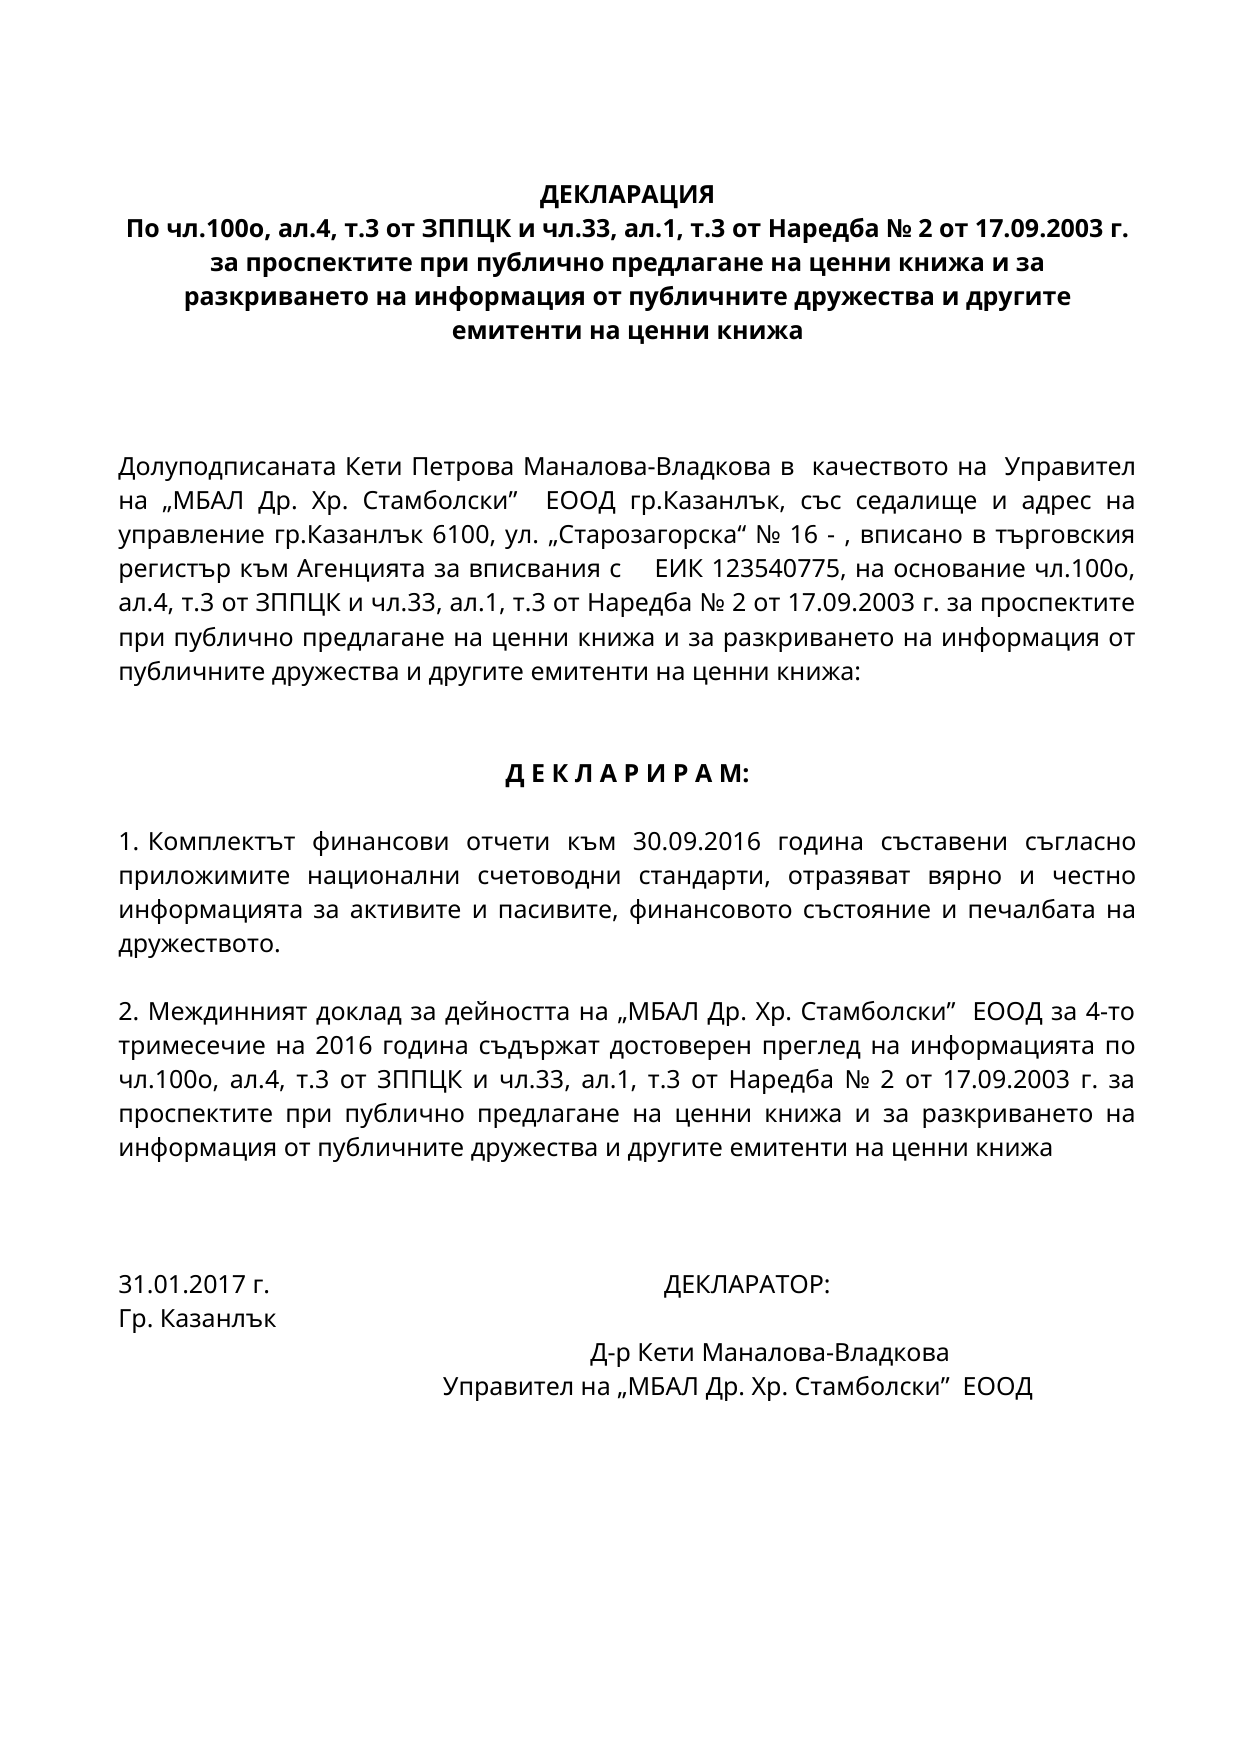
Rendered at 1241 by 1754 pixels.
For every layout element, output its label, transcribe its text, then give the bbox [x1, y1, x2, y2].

text По чл.100о, ал.4, т.3 от ЗППЦК и чл.33, ал.1, т.3 от Наредба № 2 от 17.09.2003 г. за проспектите при публично предлагане на ценни книжа и за разкриването на информация от публичните дружества и другите емитенти на ценни книжа [118, 210, 1137, 347]
text Долуподписаната Кети Петрова Маналова-Владкова в качеството на Управител на „МБАЛ Др. Хр. Стамболски” ЕООД гр.Казанлък, със седалище и адрес на управление гр.Казанлък 6100, ул. „Старозагорска“ № 16 - , вписано в търговския регистър към Агенцията за вписвания с ЕИК 123540775, на основание чл.100о, ал.4, т.3 от ЗППЦК и чл.33, ал.1, т.3 от Наредба № 2 от 17.09.2003 г. за проспектите при публично предлагане на ценни книжа и за разкриването на информация от публичните дружества и другите емитенти на ценни книжа: [118, 449, 1137, 687]
list Комплектът финансови отчети към 30.09.2016 година съставени съгласно приложимите национални счетоводни стандарти, отразяват вярно и честно информацията за активите и пасивите, финансовото състояние и печалбата на дружеството. [118, 823, 1137, 960]
text Управител на „МБАЛ Др. Хр. Стамболски” ЕООД [118, 1368, 1137, 1403]
text ДЕКЛАРАЦИЯ [118, 176, 1137, 210]
text Д-р Кети Маналова-Владкова [118, 1334, 1137, 1368]
text 31.01.2017 г. ДЕКЛАРАТОР: [118, 1266, 1137, 1300]
text Д Е К Л А Р И Р А М: [118, 755, 1137, 789]
text Гр. Казанлък [118, 1300, 1137, 1334]
list Междинният доклад за дейността на „МБАЛ Др. Хр. Стамболски” ЕООД за 4-то тримесечие на 2016 година съдържат достоверен преглед на информацията по чл.100о, ал.4, т.3 от ЗППЦК и чл.33, ал.1, т.3 от Наредба № 2 от 17.09.2003 г. за проспектите при публично предлагане на ценни книжа и за разкриването на информация от публичните дружества и другите емитенти на ценни книжа [118, 994, 1137, 1164]
